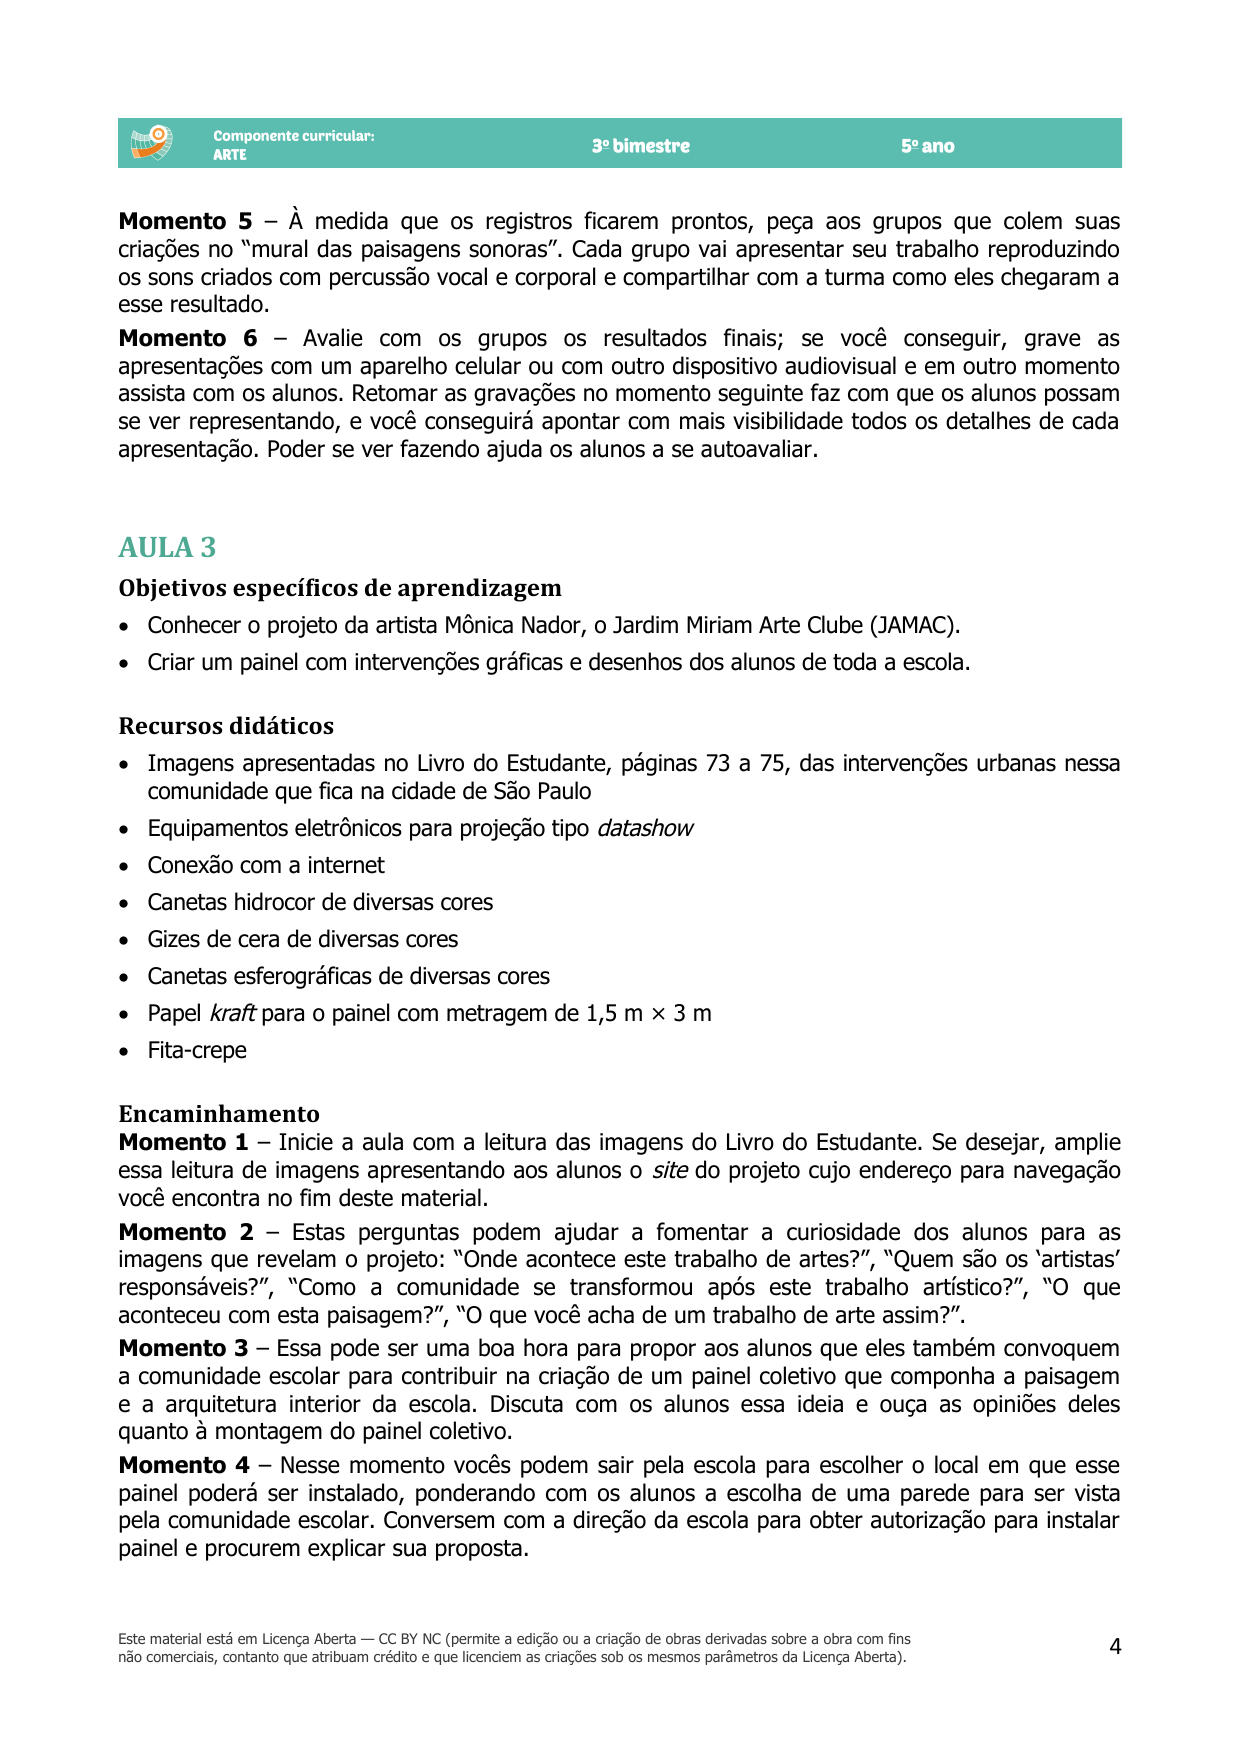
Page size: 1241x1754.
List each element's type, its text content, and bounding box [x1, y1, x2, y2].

list Imagens apresentadas no Livro do Estudante, páginas 73 a 75, das intervenções urbanas nessa comunidade que fica na cidade de São Paulo [118, 749, 1122, 804]
text Recursos didáticos [118, 711, 1122, 740]
text Momento 5 – À medida que os registros ficarem prontos, peça aos grupos que colem suas criações no “mural das paisagens sonoras”. Cada grupo vai apresentar seu trabalho reproduzindo os sons criados com percussão vocal e corporal e compartilhar com a turma como eles chegaram a esse resultado. [118, 207, 1122, 318]
list Papel kraft para o painel com metragem de 1,5 m × 3 m [118, 998, 1122, 1026]
text Momento 3 – Essa pode ser uma boa hora para propor aos alunos que eles também convoquem a comunidade escolar para contribuir na criação de um painel coletivo que componha a paisagem e a arquitetura interior da escola. Discuta com os alunos essa ideia e ouça as opiniões deles quanto à montagem do painel coletivo. [118, 1334, 1122, 1444]
text Momento 1 – Inicie a aula com a leitura das imagens do Livro do Estudante. Se desejar, amplie essa leitura de imagens apresentando aos alunos o site do projeto cujo endereço para navegação você encontra no fim deste material. [118, 1128, 1122, 1211]
list Canetas esferográficas de diversas cores [118, 961, 1122, 989]
list Gizes de cera de diversas cores [118, 924, 1122, 952]
text Momento 2 – Estas perguntas podem ajudar a fomentar a curiosidade dos alunos para as imagens que revelam o projeto: “Onde acontece este trabalho de artes?”, “Quem são os ‘artistas’ responsáveis?”, “Como a comunidade se transformou após este trabalho artístico?”, “O que aconteceu com esta paisagem?”, “O que você acha de um trabalho de arte assim?”. [118, 1217, 1122, 1328]
text AULA 3 [118, 528, 1122, 564]
text Momento 6 – Avalie com os grupos os resultados finais; se você conseguir, grave as apresentações com um aparelho celular ou com outro dispositivo audiovisual e em outro momento assista com os alunos. Retomar as gravações no momento seguinte faz com que os alunos possam se ver representando, e você conseguirá apontar com mais visibilidade todos os detalhes de cada apresentação. Poder se ver fazendo ajuda os alunos a se autoavaliar. [118, 323, 1122, 462]
list Fita-crepe [118, 1035, 1122, 1063]
picture [118, 118, 1123, 168]
text Objetivos específicos de aprendizagem [118, 572, 1122, 601]
list Criar um painel com intervenções gráficas e desenhos dos alunos de toda a escola. [118, 647, 1122, 675]
list Conhecer o projeto da artista Mônica Nador, o Jardim Miriam Arte Clube (JAMAC). [118, 610, 1122, 638]
list Equipamentos eletrônicos para projeção tipo datashow [118, 813, 1122, 842]
list Conexão com a internet [118, 850, 1122, 878]
text Encaminhamento [118, 1099, 1122, 1128]
text Momento 4 – Nesse momento vocês podem sair pela escola para escolher o local em que esse painel poderá ser instalado, ponderando com os alunos a escolha de uma parede para ser vista pela comunidade escolar. Conversem com a direção da escola para obter autorização para instalar painel e procurem explicar sua proposta. [118, 1451, 1122, 1561]
list Canetas hidrocor de diversas cores [118, 887, 1122, 916]
